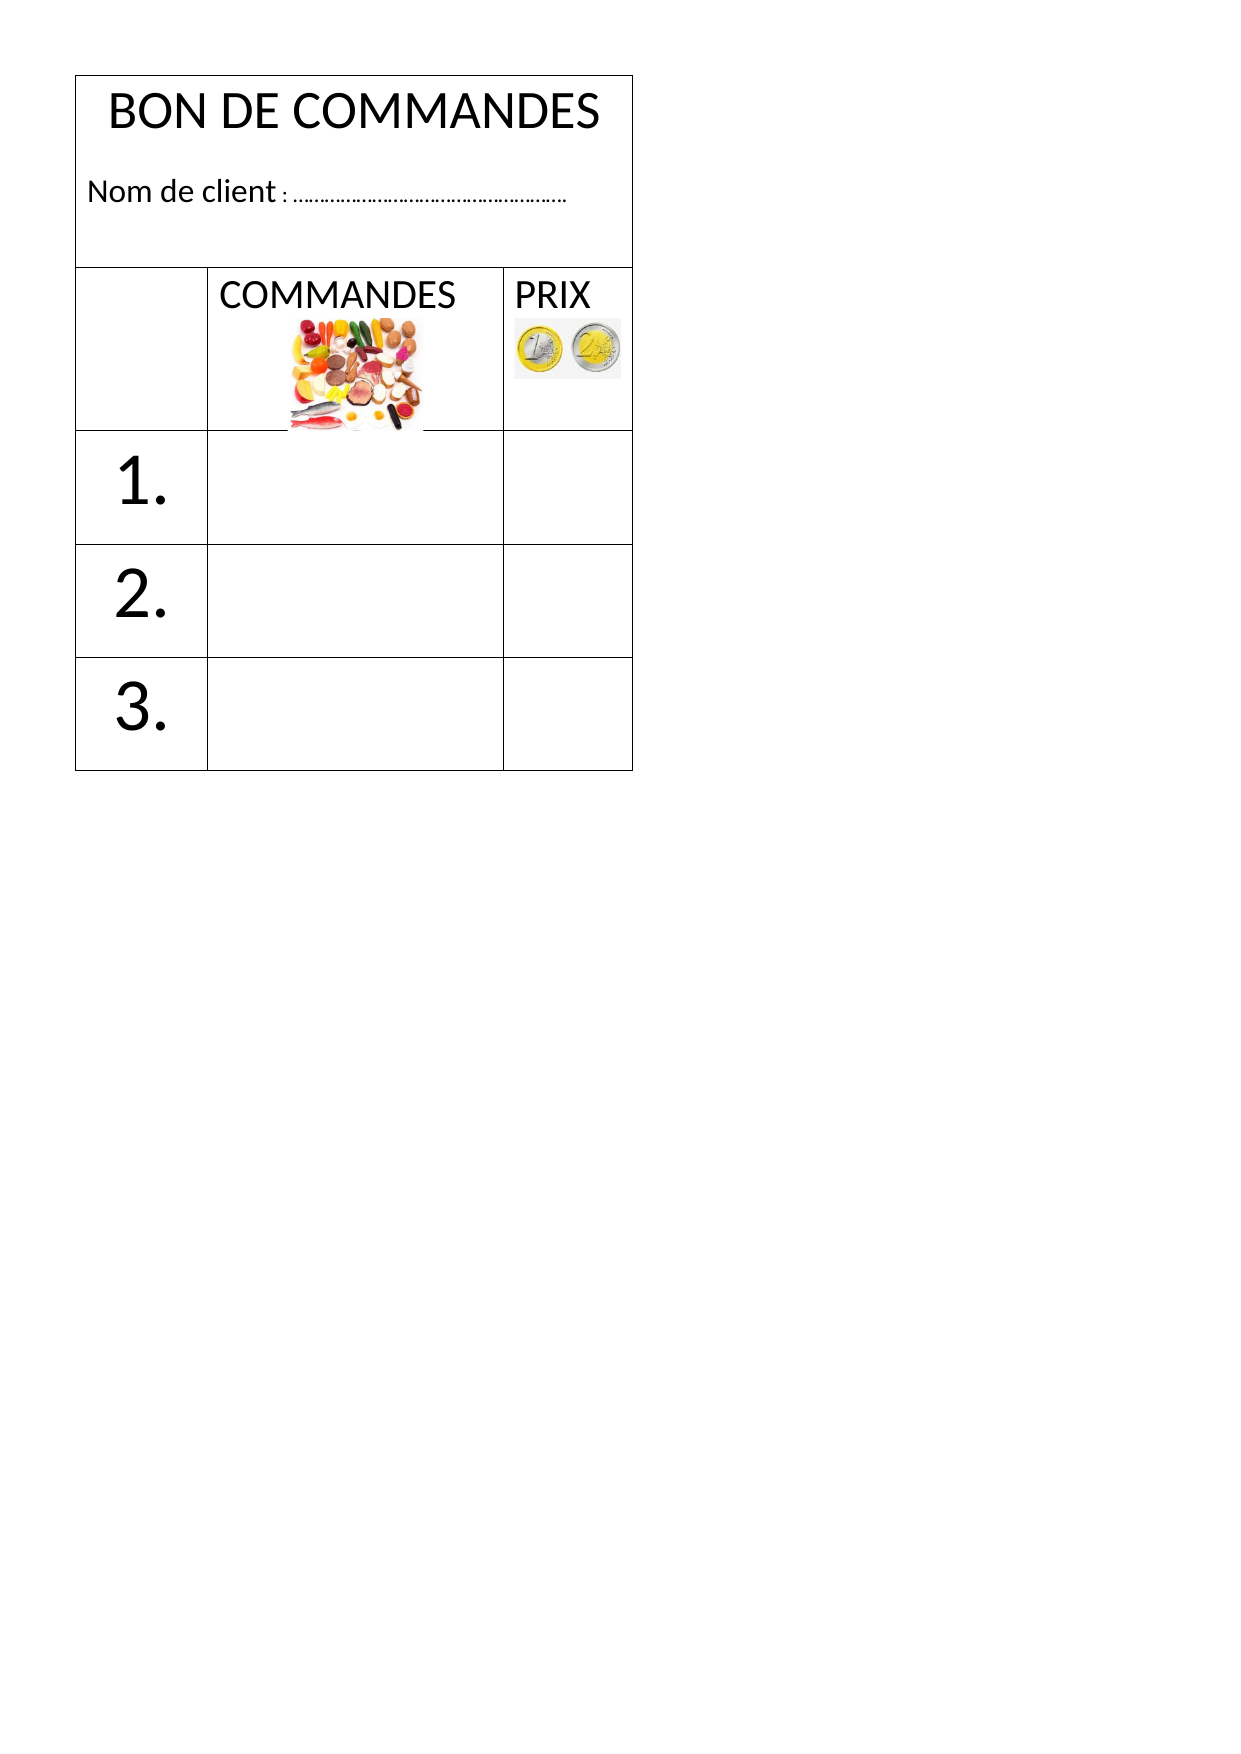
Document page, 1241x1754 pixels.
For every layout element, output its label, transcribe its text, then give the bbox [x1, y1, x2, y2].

table_cell [504, 431, 632, 543]
table_cell [208, 658, 503, 770]
table_cell 1. [76, 431, 207, 543]
table_cell PRIX [504, 268, 632, 430]
table_cell COMMANDES [208, 268, 503, 430]
table_cell [208, 431, 503, 543]
table_cell [504, 658, 632, 770]
table_cell [76, 268, 207, 430]
table_cell [208, 545, 503, 657]
table_cell [504, 545, 632, 657]
picture [287, 318, 424, 431]
table_cell 3. [76, 658, 207, 770]
table_header BON DE COMMANDES Nom de client : ……………………………………………. [76, 76, 632, 267]
table_cell 2. [76, 545, 207, 657]
picture [514, 318, 622, 379]
